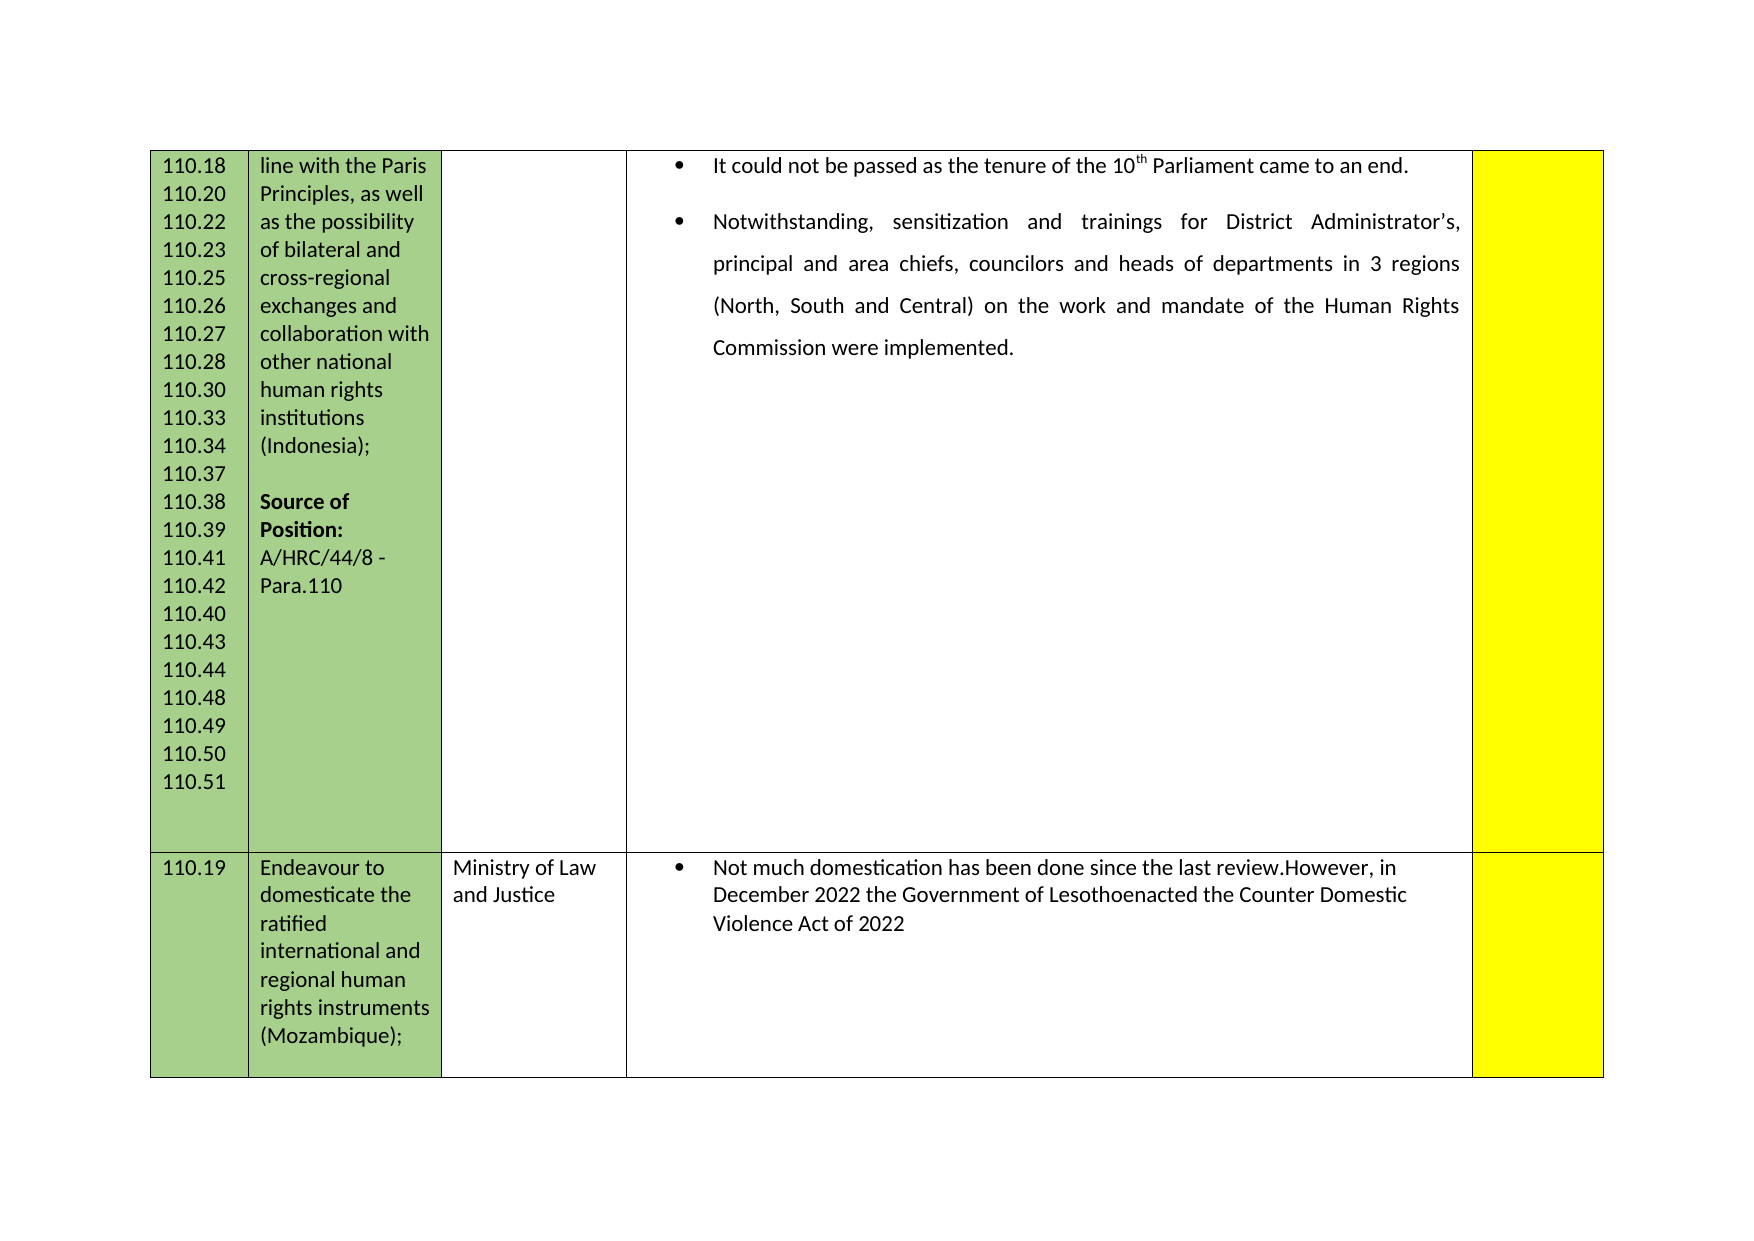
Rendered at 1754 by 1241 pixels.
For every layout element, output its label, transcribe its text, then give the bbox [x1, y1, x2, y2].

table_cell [151, 151, 248, 852]
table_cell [249, 151, 441, 852]
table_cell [442, 853, 626, 1077]
table_cell [1473, 853, 1603, 1077]
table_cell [442, 151, 626, 852]
table_cell [1473, 151, 1603, 852]
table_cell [627, 151, 1472, 852]
table_cell 110.19 [151, 853, 248, 1077]
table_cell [627, 853, 1472, 1077]
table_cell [249, 853, 441, 1077]
